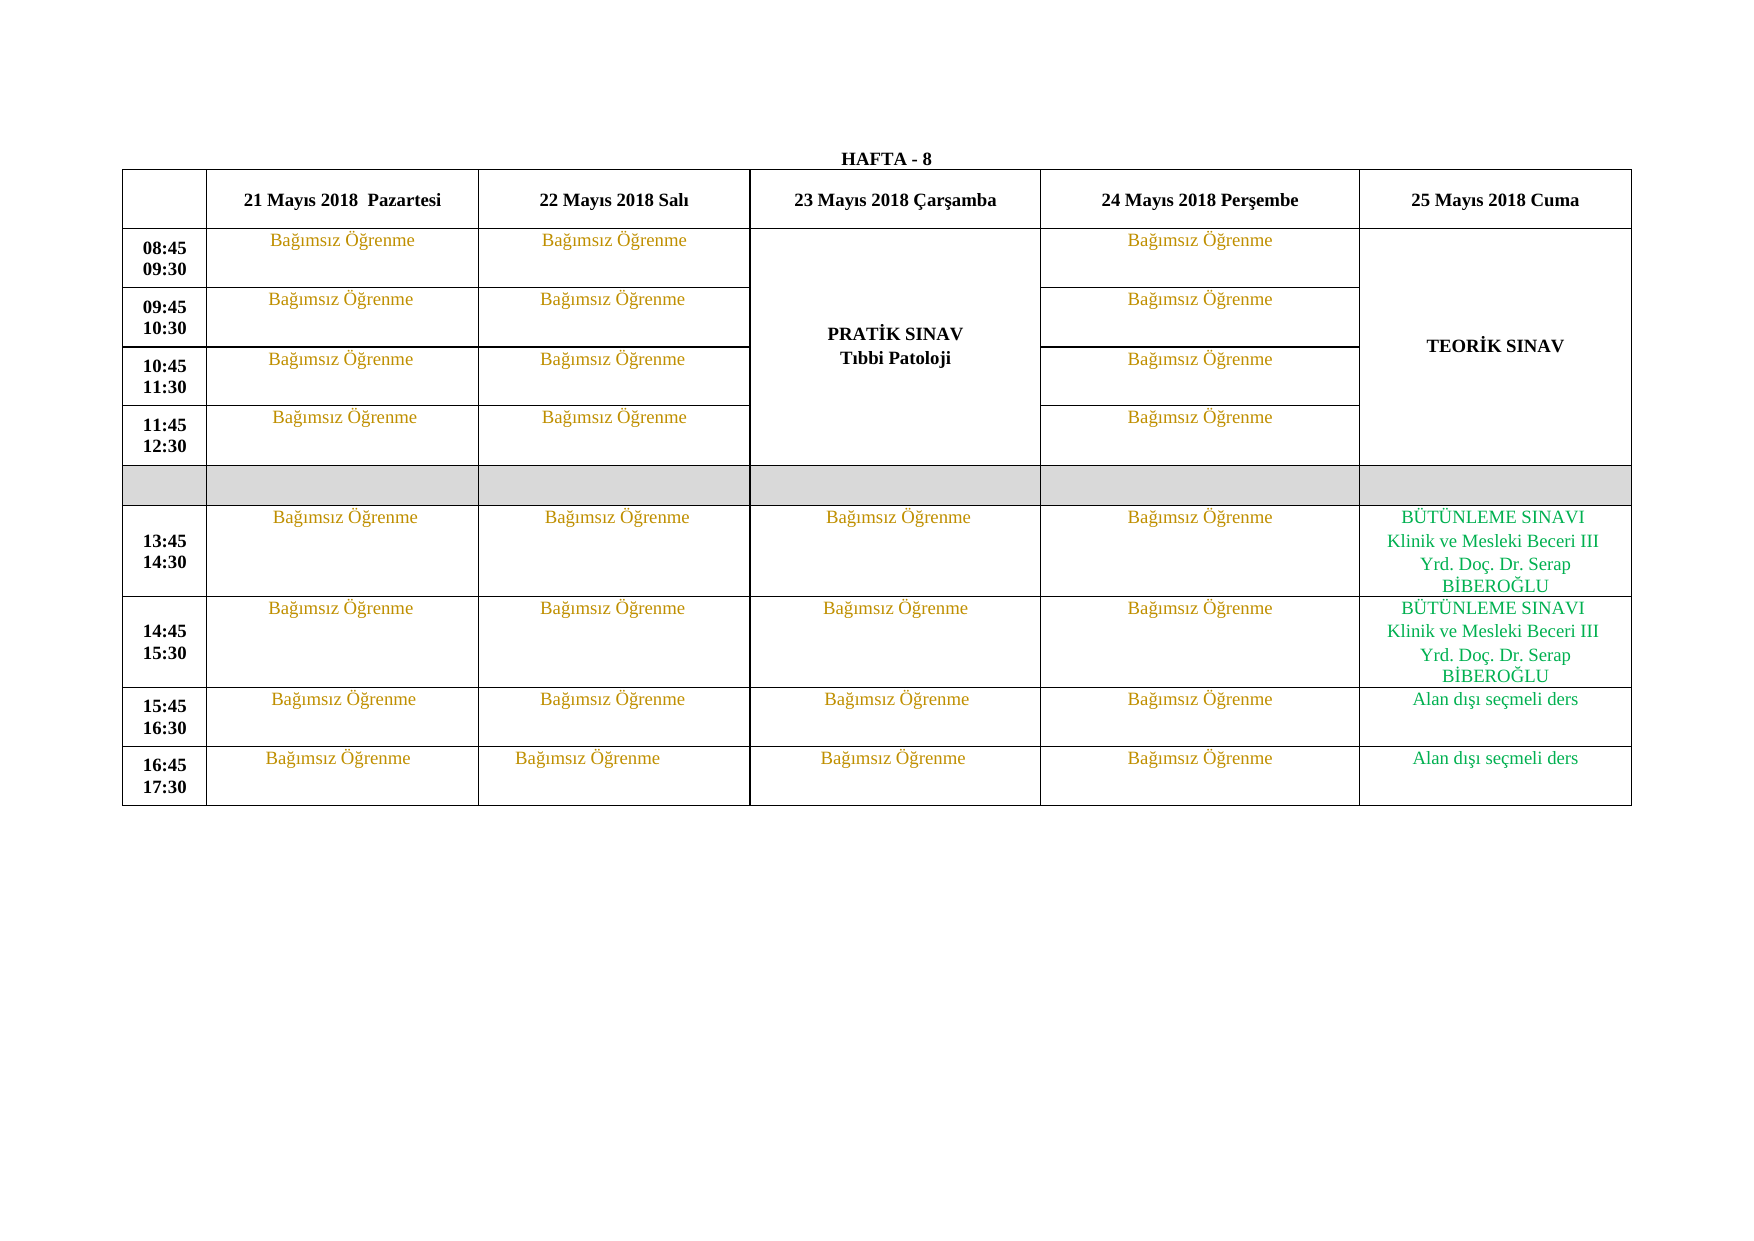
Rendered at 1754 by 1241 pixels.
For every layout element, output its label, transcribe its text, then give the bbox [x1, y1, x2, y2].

table_cell [207, 466, 478, 505]
table_cell Bağımsız Öğrenme [479, 506, 749, 596]
table_cell Bağımsız Öğrenme [479, 348, 749, 405]
table_cell Bağımsız Öğrenme [207, 229, 478, 287]
table_cell 08:45 09:30 [123, 229, 206, 287]
table_header 22 Mayıs 2018 Salı [479, 170, 749, 228]
table_cell Bağımsız Öğrenme [207, 288, 478, 346]
table_cell Bağımsız Öğrenme [1041, 288, 1359, 346]
table_header 24 Mayıs 2018 Perşembe [1041, 170, 1359, 228]
table_cell Bağımsız Öğrenme [751, 506, 1040, 596]
table_cell Bağımsız Öğrenme [207, 506, 478, 596]
table_cell Alan dışı seçmeli ders [1360, 688, 1631, 746]
table_cell Bağımsız Öğrenme [1041, 506, 1359, 596]
table_cell Bağımsız Öğrenme [207, 348, 478, 405]
table_cell Bağımsız Öğrenme [1041, 348, 1359, 405]
table_cell 14:45 15:30 [123, 597, 206, 687]
table_cell Bağımsız Öğrenme [1041, 229, 1359, 287]
table_cell Bağımsız Öğrenme [207, 747, 478, 805]
table_cell Bağımsız Öğrenme [751, 747, 1040, 805]
table_cell Bağımsız Öğrenme [1041, 597, 1359, 687]
table_cell PRATİK SINAV Tıbbi Patoloji [751, 229, 1040, 464]
table_cell 15:45 16:30 [123, 688, 206, 746]
table_cell Bağımsız Öğrenme [479, 229, 749, 287]
table_cell Bağımsız Öğrenme [1041, 406, 1359, 464]
table_cell 11:45 12:30 [123, 406, 206, 464]
table_cell Bağımsız Öğrenme [207, 406, 478, 464]
table_cell 13:45 14:30 [123, 506, 206, 596]
table_cell Bağımsız Öğrenme [479, 747, 749, 805]
table_cell BÜTÜNLEME SINAVI Klinik ve Mesleki Beceri III Yrd. Doç. Dr. Serap BİBEROĞLU [1360, 597, 1631, 687]
table_cell [1360, 466, 1631, 505]
table_cell Bağımsız Öğrenme [751, 688, 1040, 746]
table_cell 16:45 17:30 [123, 747, 206, 805]
table_header 23 Mayıs 2018 Çarşamba [751, 170, 1040, 228]
table_header 25 Mayıs 2018 Cuma [1360, 170, 1631, 228]
table_cell Bağımsız Öğrenme [479, 406, 749, 464]
table_cell Bağımsız Öğrenme [479, 288, 749, 346]
table_cell [479, 466, 749, 505]
table_cell Bağımsız Öğrenme [479, 597, 749, 687]
table_cell Bağımsız Öğrenme [1041, 747, 1359, 805]
table_cell [123, 466, 206, 505]
table_header [123, 170, 206, 228]
table_cell [751, 466, 1040, 505]
table_cell Bağımsız Öğrenme [751, 597, 1040, 687]
table_cell Bağımsız Öğrenme [1041, 688, 1359, 746]
table_cell Bağımsız Öğrenme [207, 688, 478, 746]
table_cell 09:45 10:30 [123, 288, 206, 346]
text HAFTA - 8 [103, 148, 1606, 169]
table_cell BÜTÜNLEME SINAVI Klinik ve Mesleki Beceri III Yrd. Doç. Dr. Serap BİBEROĞLU [1360, 506, 1631, 596]
table_cell 10:45 11:30 [123, 348, 206, 405]
table_cell [1041, 466, 1359, 505]
table_cell Alan dışı seçmeli ders [1360, 747, 1631, 805]
table_cell Bağımsız Öğrenme [479, 688, 749, 746]
table_cell Bağımsız Öğrenme [207, 597, 478, 687]
table_header 21 Mayıs 2018 Pazartesi [207, 170, 478, 228]
table_cell TEORİK SINAV [1360, 229, 1631, 464]
